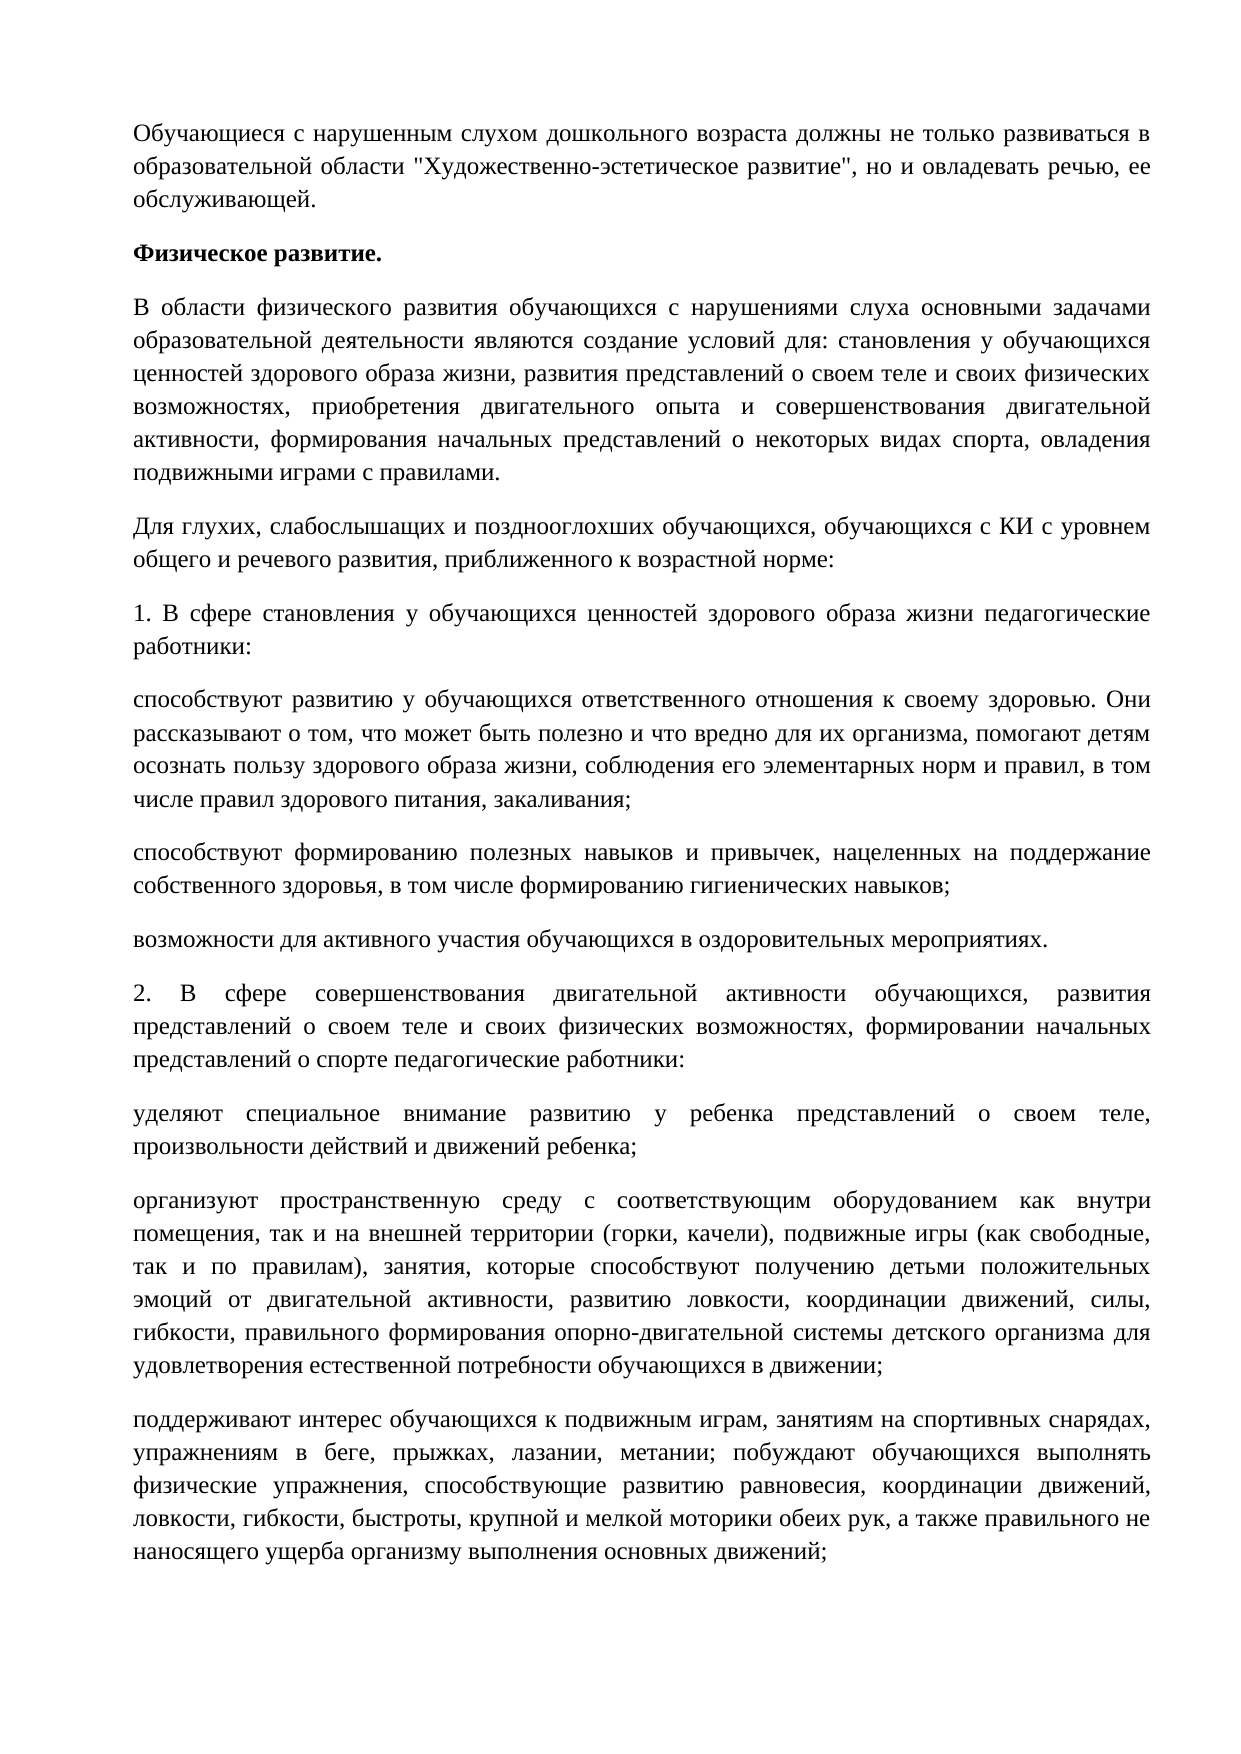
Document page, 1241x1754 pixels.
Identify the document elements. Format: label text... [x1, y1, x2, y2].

text организуют пространственную среду с соответствующим оборудованием как внутри помещения, так и на внешней территории (горки, качели), подвижные игры (как свободные, так и по правилам), занятия, которые способствуют получению детьми положительных эмоций от двигательной активности, развитию ловкости, координации движений, силы, гибкости, правильного формирования опорно-двигательной системы детского организма для удовлетворения естественной потребности обучающихся в движении; [133, 1185, 1152, 1379]
text Физическое развитие. [133, 238, 1152, 267]
text В области физического развития обучающихся с нарушениями слуха основными задачами образовательной деятельности являются создание условий для: становления у обучающихся ценностей здорового образа жизни, развития представлений о своем теле и своих физических возможностях, приобретения двигательного опыта и совершенствования двигательной активности, формирования начальных представлений о некоторых видах спорта, овладения подвижными играми с правилами. [133, 292, 1152, 486]
text 1. В сфере становления у обучающихся ценностей здорового образа жизни педагогические работники: [133, 598, 1152, 659]
text способствуют развитию у обучающихся ответственного отношения к своему здоровью. Они рассказывают о том, что может быть полезно и что вредно для их организма, помогают детям осознать пользу здорового образа жизни, соблюдения его элементарных норм и правил, в том числе правил здорового питания, закаливания; [133, 684, 1152, 812]
text способствуют формированию полезных навыков и привычек, нацеленных на поддержание собственного здоровья, в том числе формированию гигиенических навыков; [133, 837, 1152, 899]
text уделяют специальное внимание развитию у ребенка представлений о своем теле, произвольности действий и движений ребенка; [133, 1098, 1152, 1160]
text Для глухих, слабослышащих и позднооглохших обучающихся, обучающихся с КИ с уровнем общего и речевого развития, приближенного к возрастной норме: [133, 511, 1152, 573]
text поддерживают интерес обучающихся к подвижным играм, занятиям на спортивных снарядах, упражнениям в беге, прыжках, лазании, метании; побуждают обучающихся выполнять физические упражнения, способствующие развитию равновесия, координации движений, ловкости, гибкости, быстроты, крупной и мелкой моторики обеих рук, а также правильного не наносящего ущерба организму выполнения основных движений; [133, 1404, 1152, 1565]
text возможности для активного участия обучающихся в оздоровительных мероприятиях. [133, 924, 1152, 953]
text 2. В сфере совершенствования двигательной активности обучающихся, развития представлений о своем теле и своих физических возможностях, формировании начальных представлений о спорте педагогические работники: [133, 978, 1152, 1073]
text Обучающиеся с нарушенным слухом дошкольного возраста должны не только развиваться в образовательной области "Художественно-эстетическое развитие", но и овладевать речью, ее обслуживающей. [133, 118, 1152, 213]
